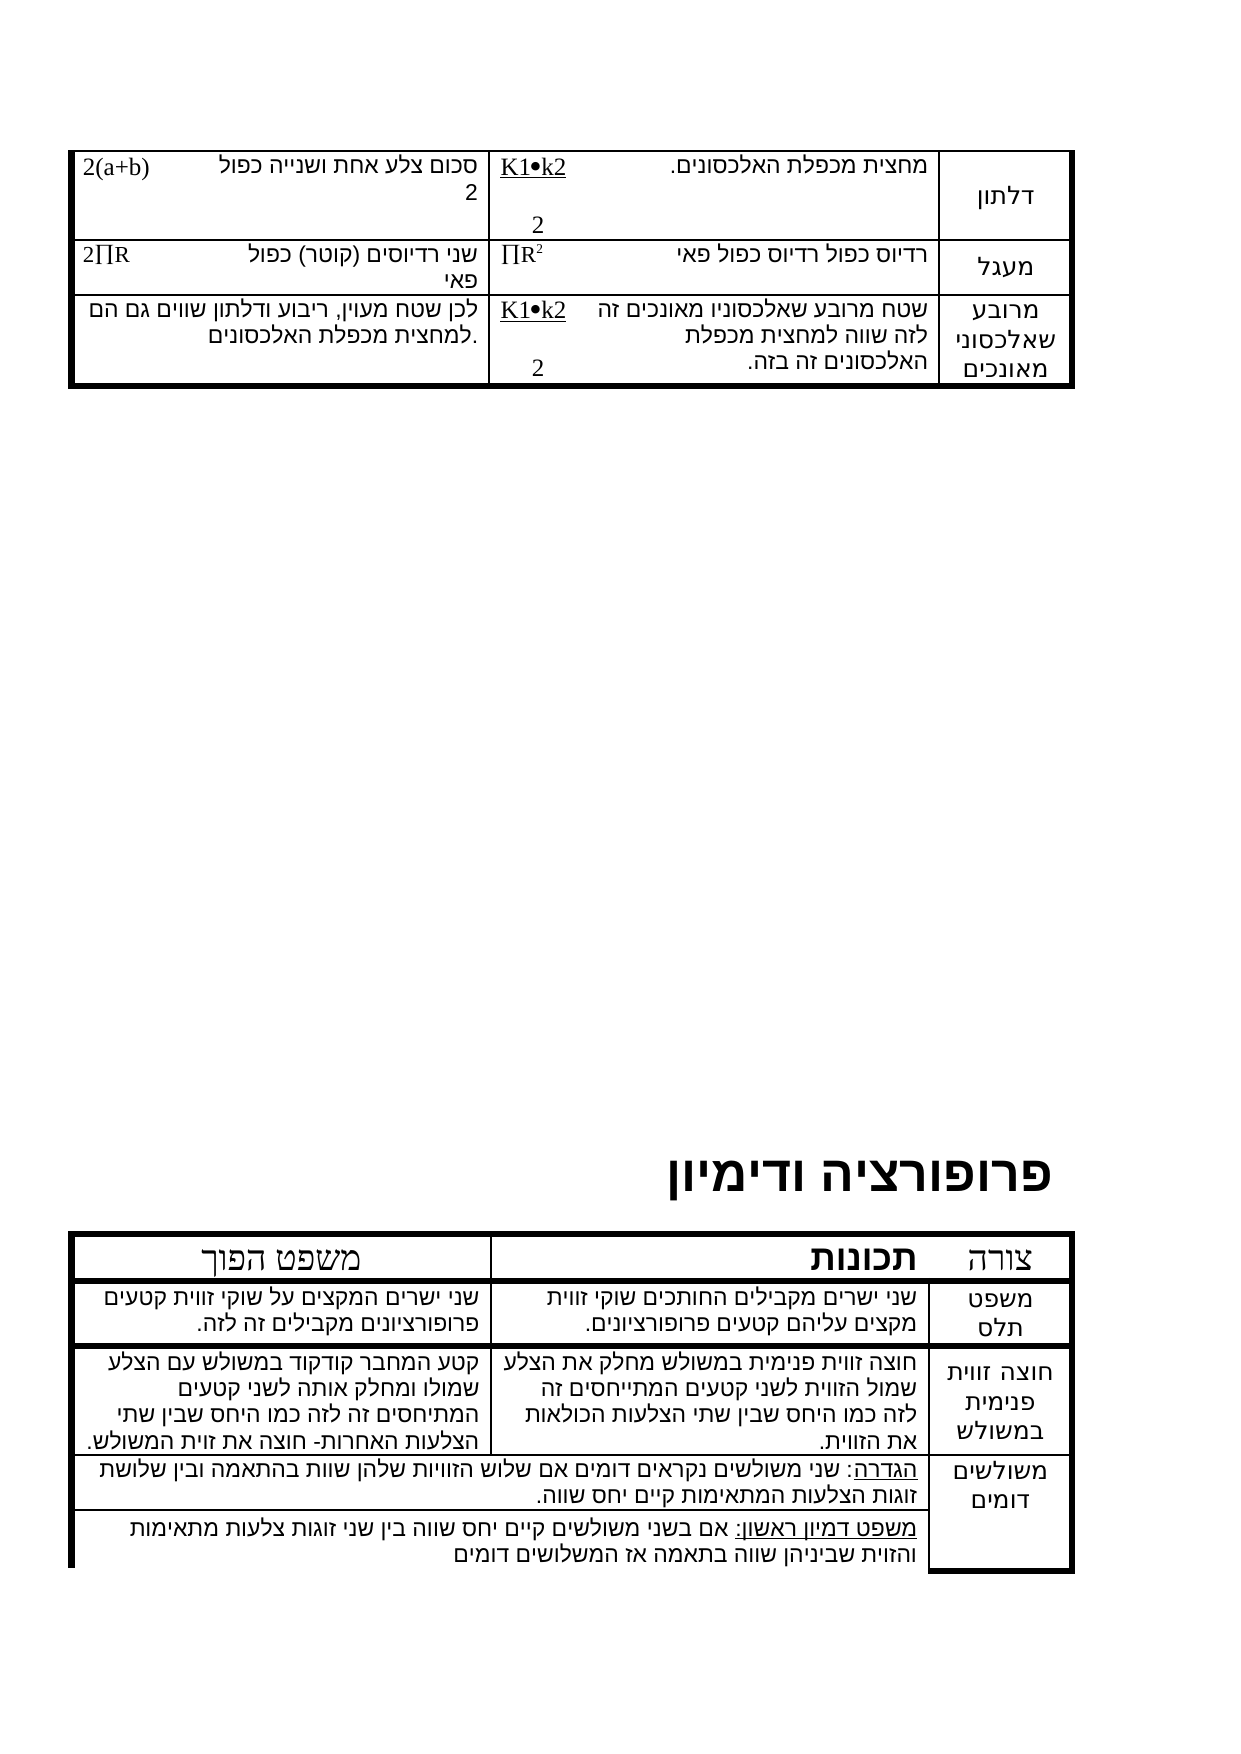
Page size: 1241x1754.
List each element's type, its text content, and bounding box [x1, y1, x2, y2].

table_cell שני ישרים המקצים על שוקי זווית קטעים פרופורציונים מקבילים זה לזה. [75, 1284, 490, 1342]
table_cell K1k2 2 [490, 152, 579, 239]
table_cell שטח מרובע שאלכסוניו מאונכים זה לזה שווה למחצית מכפלת האלכסונים זה בזה. [579, 296, 938, 383]
table_cell חוצה זווית פנימית במשולש [930, 1349, 1069, 1454]
table_cell מעגל [940, 241, 1069, 293]
table_cell K1k2 2 [490, 296, 579, 383]
table_cell סכום צלע אחת ושנייה כפול 2 [201, 152, 488, 239]
text פרופורציה ודימיון [187, 1144, 1053, 1202]
table_cell שני רדיוסים (קוטר) כפול פאי [201, 241, 488, 293]
table_cell משפט תלס [930, 1284, 1069, 1342]
table_header תכונות [492, 1237, 928, 1278]
table_cell לכן שטח מעוין, ריבוע ודלתון שווים גם הם למחצית מכפלת האלכסונים. [75, 296, 488, 383]
table_header צורה [929, 1237, 1069, 1278]
table_cell דלתון [940, 152, 1069, 239]
table_header משפט הפוך [75, 1237, 490, 1278]
table_cell שני ישרים מקבילים החותכים שוקי זווית מקצים עליהם קטעים פרופורציונים. [492, 1284, 928, 1342]
table_cell 2R [75, 241, 201, 293]
table_cell 2(a+b) [75, 152, 201, 239]
table_cell רדיוס כפול רדיוס כפול פאי [579, 241, 938, 293]
table_cell משולשים דומים [930, 1456, 1069, 1568]
table_cell מרובע שאלכסוני מאונכים [940, 296, 1069, 383]
table_cell קטע המחבר קודקוד במשולש עם הצלע שמולו ומחלק אותה לשני קטעים המתיחסים זה לזה כמו היחס שבין שתי הצלעות האחרות- חוצה את זוית המשולש. [75, 1349, 490, 1454]
table_cell מחצית מכפלת האלכסונים. [579, 152, 938, 239]
table_cell R2 [490, 241, 579, 293]
table_cell משפט דמיון ראשון: אם בשני משולשים קיים יחס שווה בין שני זוגות צלעות מתאימות והזוית שביניהן שווה בתאמה אז המשלושים דומים [75, 1511, 928, 1568]
table_cell חוצה זווית פנימית במשולש מחלק את הצלע שמול הזווית לשני קטעים המתייחסים זה לזה כמו היחס שבין שתי הצלעות הכולאות את הזווית. [492, 1349, 928, 1454]
table_cell הגדרה: שני משולשים נקראים דומים אם שלוש הזוויות שלהן שוות בהתאמה ובין שלושת זוגות הצלעות המתאימות קיים יחס שווה. [75, 1456, 928, 1509]
